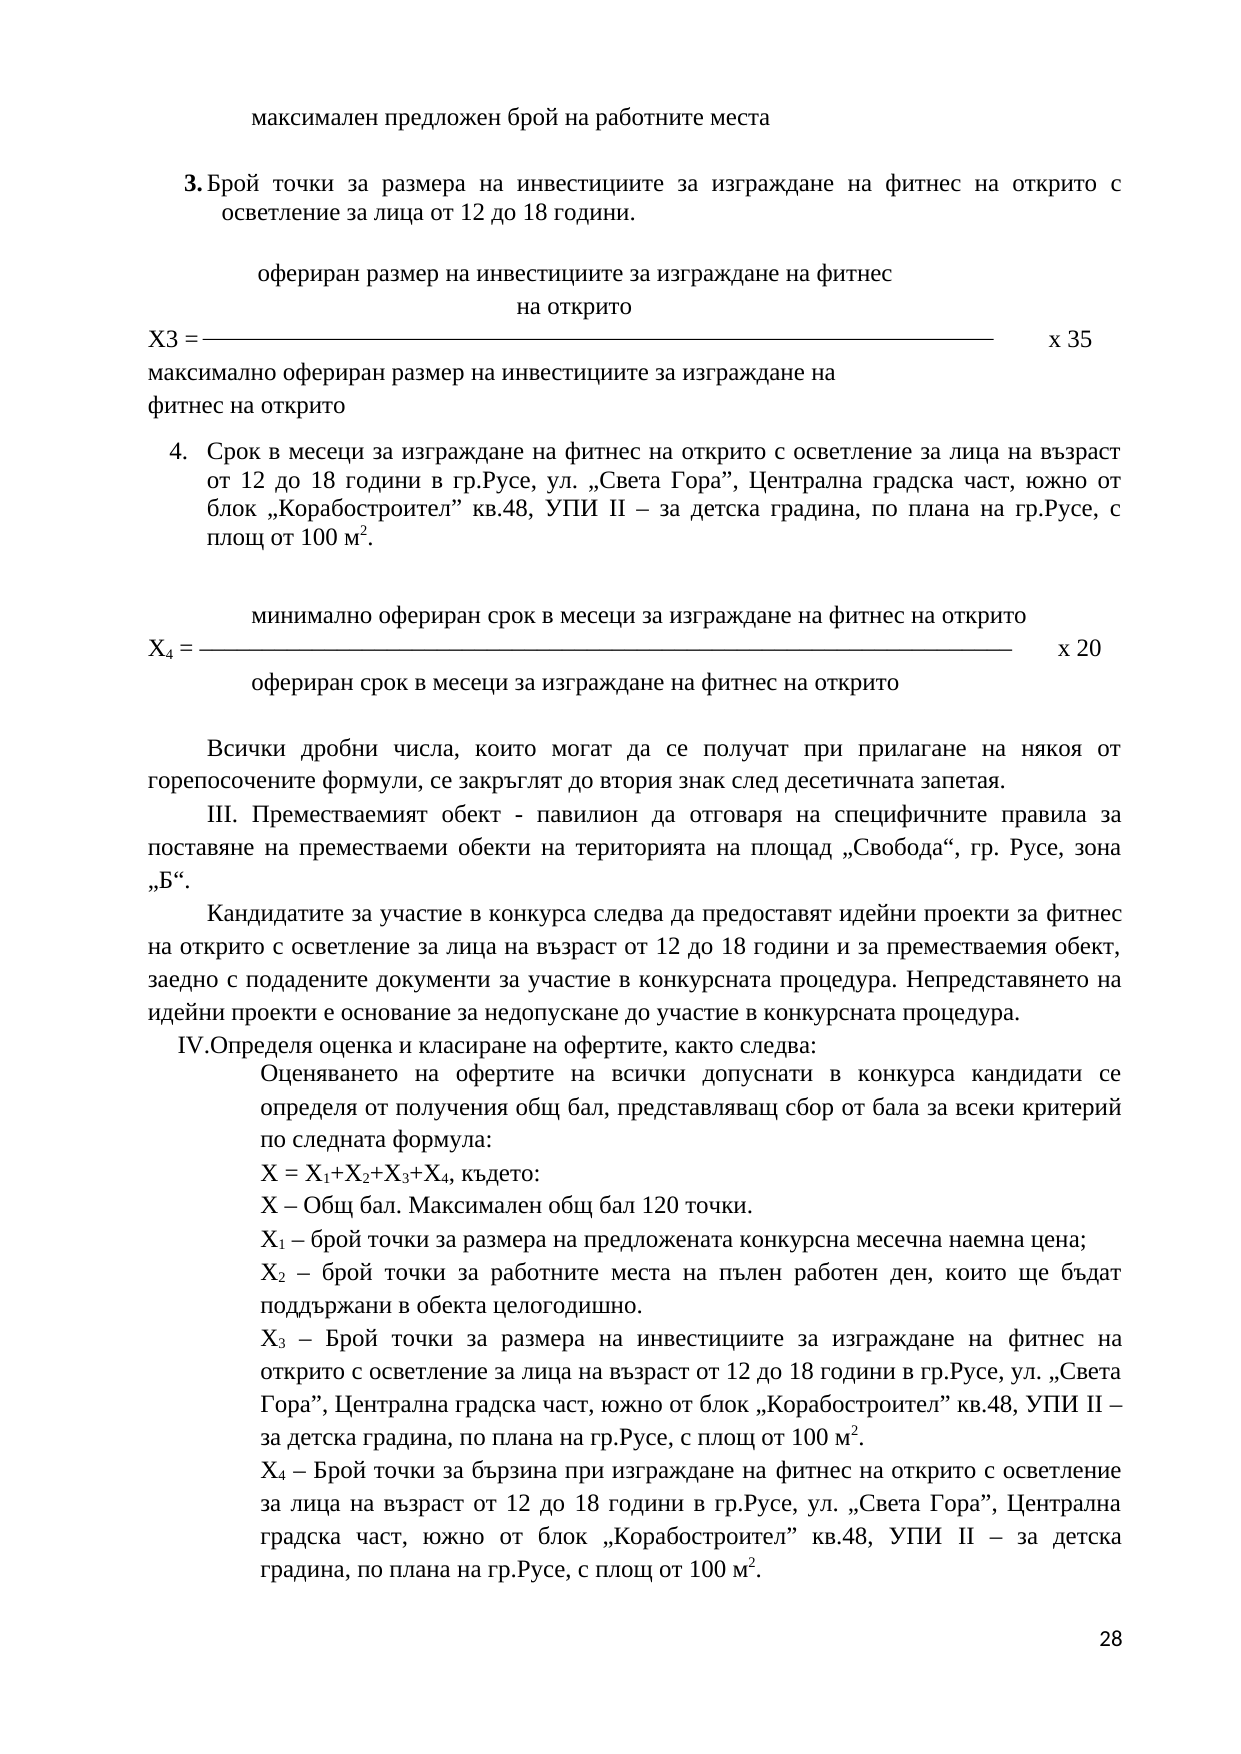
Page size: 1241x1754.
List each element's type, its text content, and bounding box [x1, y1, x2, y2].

text Х3 = х 35 [148, 324, 1122, 353]
text Х1 – брой точки за размера на предложената конкурсна месечна наемна цена; [260, 1224, 1122, 1252]
text на открито [148, 291, 1122, 320]
text Всички дробни числа, които могат да се получат при прилагане на някоя от горепосочените формули, се закръглят до втория знак след десетичната запетая. [148, 733, 1122, 794]
text фитнес на открито [148, 390, 1122, 419]
text Х4 – Брой точки за бързина при изграждане на фитнес на открито с осветление за лица на възраст от 12 до 18 години в гр.Русе, ул. „Света Гора”, Централна градска част, южно от блок „Корабостроител” кв.48, УПИ II – за детска градина, по плана на гр.Русе, с площ от 100 м2. [260, 1455, 1122, 1583]
text офериран срок в месеци за изграждане на фитнес на открито [251, 667, 1122, 695]
list Срок в месеци за изграждане на фитнес на открито с осветление за лица на възраст от 12 до 18 години в гр.Русе, ул. „Света Гора”, Централна градска част, южно от блок „Корабостроител” кв.48, УПИ II – за детска градина, по плана на гр.Русе, с площ от 100 м2. [169, 436, 1122, 551]
text Х2 – брой точки за работните места на пълен работен ден, които ще бъдат поддържани в обекта целогодишно. [260, 1257, 1122, 1318]
text максимален предложен брой на работните места [148, 102, 1122, 131]
text Х3 – Брой точки за размера на инвестициите за изграждане на фитнес на открито с осветление за лица на възраст от 12 до 18 години в гр.Русе, ул. „Света Гора”, Централна градска част, южно от блок „Корабостроител” кв.48, УПИ II – за детска градина, по плана на гр.Русе, с площ от 100 м2. [260, 1323, 1122, 1451]
text офериран размер на инвестициите за изграждане на фитнес [148, 258, 1122, 287]
text Х = Х1+Х2+Х3+Х4, където: [260, 1158, 1122, 1186]
text Кандидатите за участие в конкурса следва да предоставят идейни проекти за фитнес на открито с осветление за лица на възраст от 12 до 18 години и за преместваемия обект, заедно с подадените документи за участие в конкурсната процедура. Непредставянето на идейни проекти е основание за недопускане до участие в конкурсната процедура. [148, 898, 1122, 1026]
text Оценяването на офертите на всички допуснати в конкурса кандидати се определя от получения общ бал, представляващ сбор от бала за всеки критерий по следната формула: [260, 1058, 1122, 1153]
text IV.Определя оценка и класиране на офертите, както следва: [148, 1030, 1122, 1058]
text Х – Общ бал. Максимален общ бал 120 точки. [260, 1191, 1122, 1219]
text III. Преместваемият обект - павилион да отговаря на специфичните правила за поставяне на преместваеми обекти на територията на площад „Свобода“, гр. Русе, зона „Б“. [148, 799, 1122, 893]
text Х4 = ––––––––––––––––––––––––––––––––––––––––––––––––––––––––––––––––– х 20 [148, 633, 1122, 662]
text минимално офериран срок в месеци за изграждане на фитнес на открито [251, 601, 1122, 629]
text максимално офериран размер на инвестициите за изграждане на [148, 357, 1122, 386]
list Брой точки за размера на инвестициите за изграждане на фитнес на открито с осветление за лица от 12 до 18 години. [184, 168, 1122, 225]
